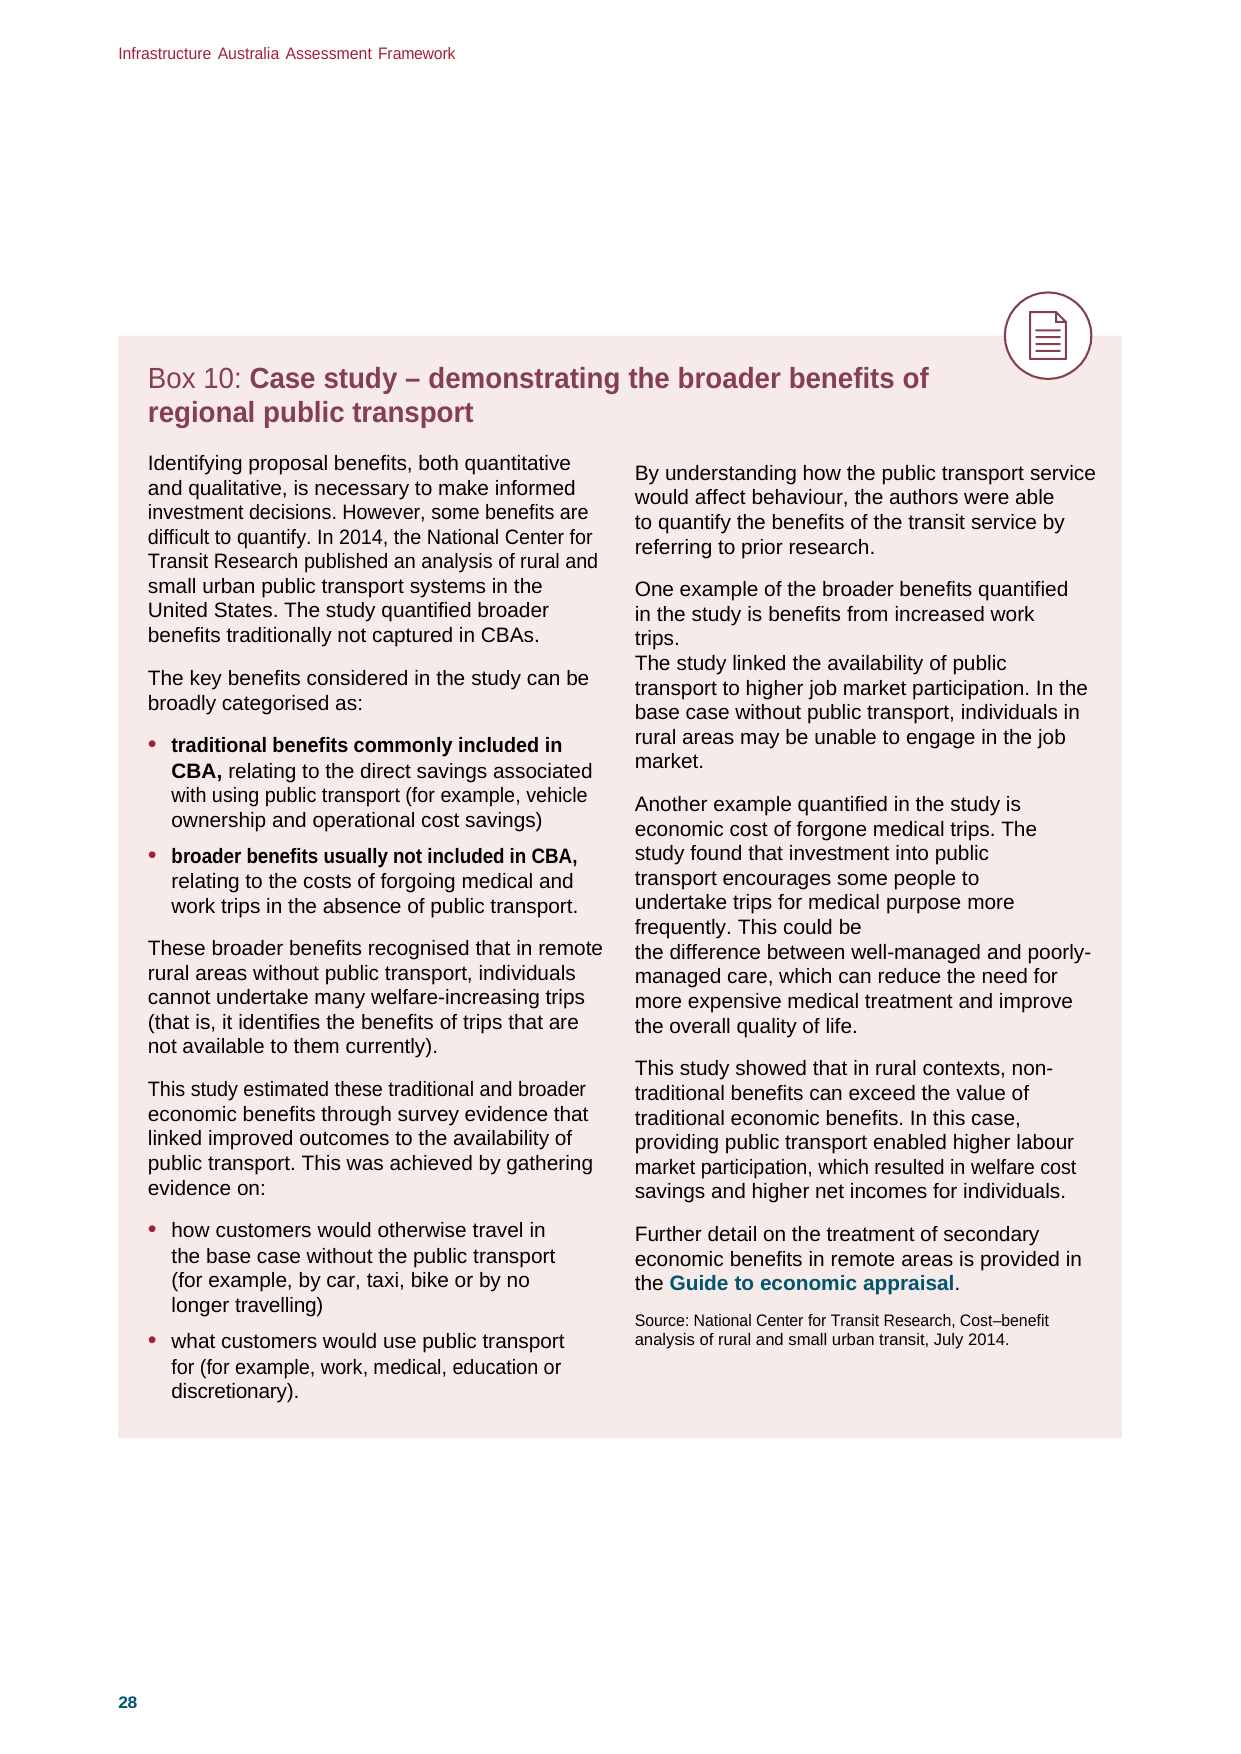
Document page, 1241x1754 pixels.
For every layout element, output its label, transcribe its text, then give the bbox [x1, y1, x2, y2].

text Identifying proposal benefits, both quantitative and qualitative, is necessary to make informed investment decisions. However, some benefits are difficult to quantify. In 2014, the National Center for Transit Research published an analysis of rural and small urban public transport systems in the United States. The study quantified broader benefits traditionally not captured in CBAs. [148, 451, 605, 647]
text Source: National Center for Transit Research, Cost–benefit analysis of rural and small urban transit, July 2014. [634, 1312, 1063, 1349]
text The key benefits considered in the study can be broadly categorised as: [148, 666, 605, 714]
text This study showed that in rural contexts, non- traditional benefits can exceed the value of traditional economic benefits. In this case, providing public transport enabled higher labour market participation, which resulted in welfare cost savings and higher net incomes for individuals. [634, 1056, 1093, 1203]
text This study estimated these traditional and broader economic benefits through survey evidence that linked improved outcomes to the availability of public transport. This was achieved by gathering evidence on: [148, 1077, 605, 1199]
text Another example quantified in the study is economic cost of forgone medical trips. The study found that investment into public transport encourages some people to undertake trips for medical purpose more frequently. This could be [634, 792, 1076, 939]
text One example of the broader benefits quantified in the study is benefits from increased work trips. [634, 577, 1083, 650]
list what customers would use public transport for (for example, work, medical, education or discretionary). [148, 1326, 573, 1403]
text the difference between well-managed and poorly- managed care, which can reduce the need for more expensive medical treatment and improve the overall quality of life. [634, 940, 1100, 1037]
text By understanding how the public transport service would affect behaviour, the authors were able [634, 461, 1100, 509]
list how customers would otherwise travel in the base case without the public transport (for example, by car, taxi, bike or by no longer travelling) [148, 1214, 576, 1317]
text to quantify the benefits of the transit service by referring to prior research. [634, 510, 1100, 558]
list broader benefits usually not included in CBA, relating to the costs of forgoing medical and work trips in the absence of public transport. [148, 840, 596, 917]
list traditional benefits commonly included in CBA, relating to the direct savings associated with using public transport (for example, vehicle ownership and operational cost savings) [148, 729, 602, 832]
text Further detail on the treatment of secondary economic benefits in remote areas is provided in the Guide to economic appraisal. [634, 1222, 1093, 1295]
subtitle Box 10: Case study – demonstrating the broader benefits of regional public transport [148, 361, 967, 428]
text These broader benefits recognised that in remote rural areas without public transport, individuals cannot undertake many welfare-increasing trips (that is, it identifies the benefits of trips that are not available to them currently). [148, 936, 605, 1058]
text The study linked the availability of public transport to higher job market participation. In the base case without public transport, individuals in rural areas may be unable to engage in the job market. [634, 651, 1093, 773]
